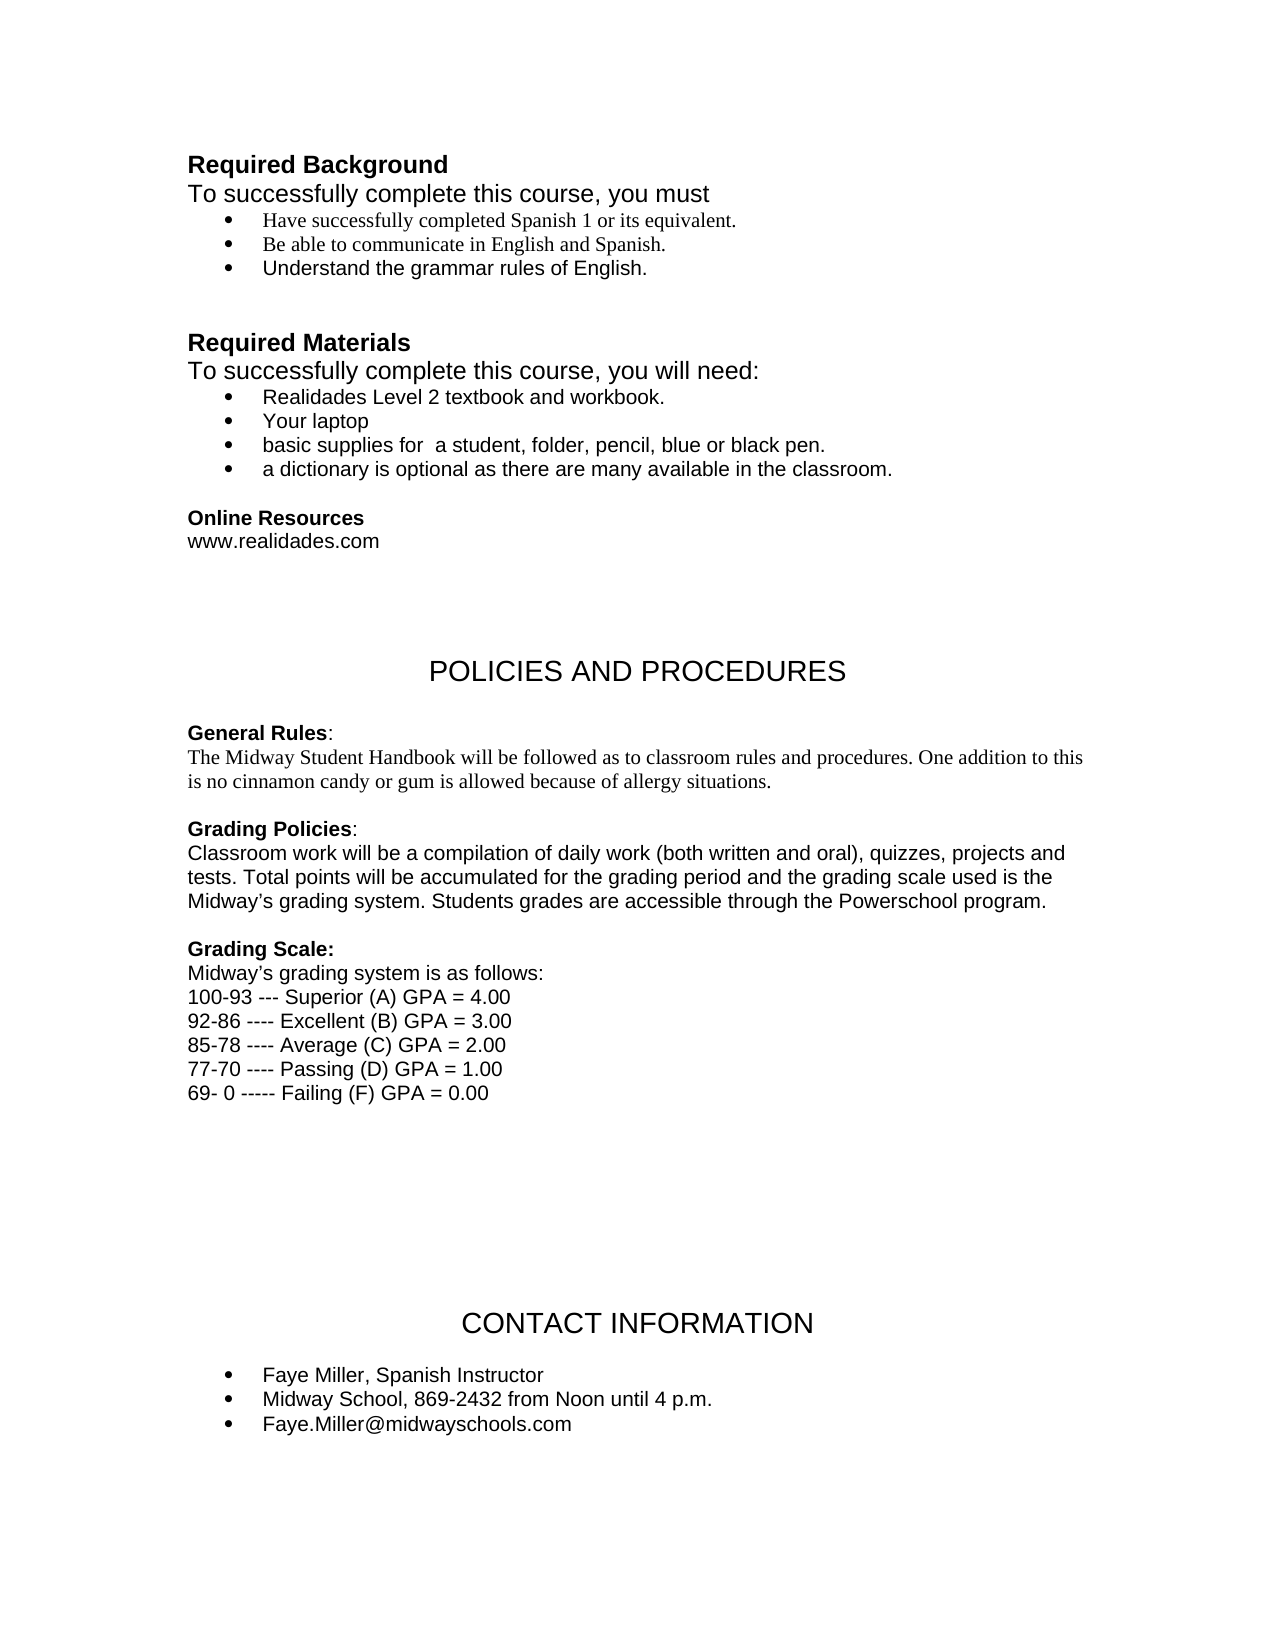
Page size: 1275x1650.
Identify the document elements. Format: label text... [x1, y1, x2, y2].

subtitle Realidades Level 2 textbook and workbook. [225, 385, 1087, 409]
list Faye.Miller@midwayschools.com [225, 1411, 1087, 1435]
list basic supplies for a student, folder, pencil, blue or black pen. [225, 433, 1087, 457]
subtitle CONTACT INFORMATION [187, 1306, 1087, 1339]
text 77-70 ---- Passing (D) GPA = 1.00 [187, 1057, 1087, 1081]
list Midway School, 869-2432 from Noon until 4 p.m. [225, 1387, 1087, 1411]
text Grading Scale: [187, 937, 1087, 961]
text 92-86 ---- Excellent (B) GPA = 3.00 [187, 1009, 1087, 1033]
text 69- 0 ----- Failing (F) GPA = 0.00 [187, 1081, 1087, 1104]
list Your laptop [225, 409, 1087, 433]
subtitle To successfully complete this course, you will need: [187, 356, 1087, 385]
subtitle Required Background [187, 150, 1087, 179]
subtitle Required Materials [187, 328, 1087, 356]
text Classroom work will be a compilation of daily work (both written and oral), quizzes, projects and tests. Total points will be accumulated for the grading period and the grading scale used is the Midway’s grading system. Students grades are accessible through the Powerschool program. [187, 841, 1087, 913]
subtitle To successfully complete this course, you must [187, 179, 1087, 207]
text Midway’s grading system is as follows: [187, 961, 1087, 985]
text General Rules: [187, 721, 1087, 745]
text Grading Policies: [187, 817, 1087, 841]
text 85-78 ---- Average (C) GPA = 2.00 [187, 1033, 1087, 1057]
subtitle Online Resources [187, 505, 1087, 529]
list Faye Miller, Spanish Instructor [225, 1363, 1087, 1387]
list Understand the grammar rules of English. [225, 256, 1087, 280]
subtitle POLICIES AND PROCEDURES [187, 654, 1087, 687]
text 100-93 --- Superior (A) GPA = 4.00 [187, 985, 1087, 1009]
list a dictionary is optional as there are many available in the classroom. [225, 457, 1087, 481]
